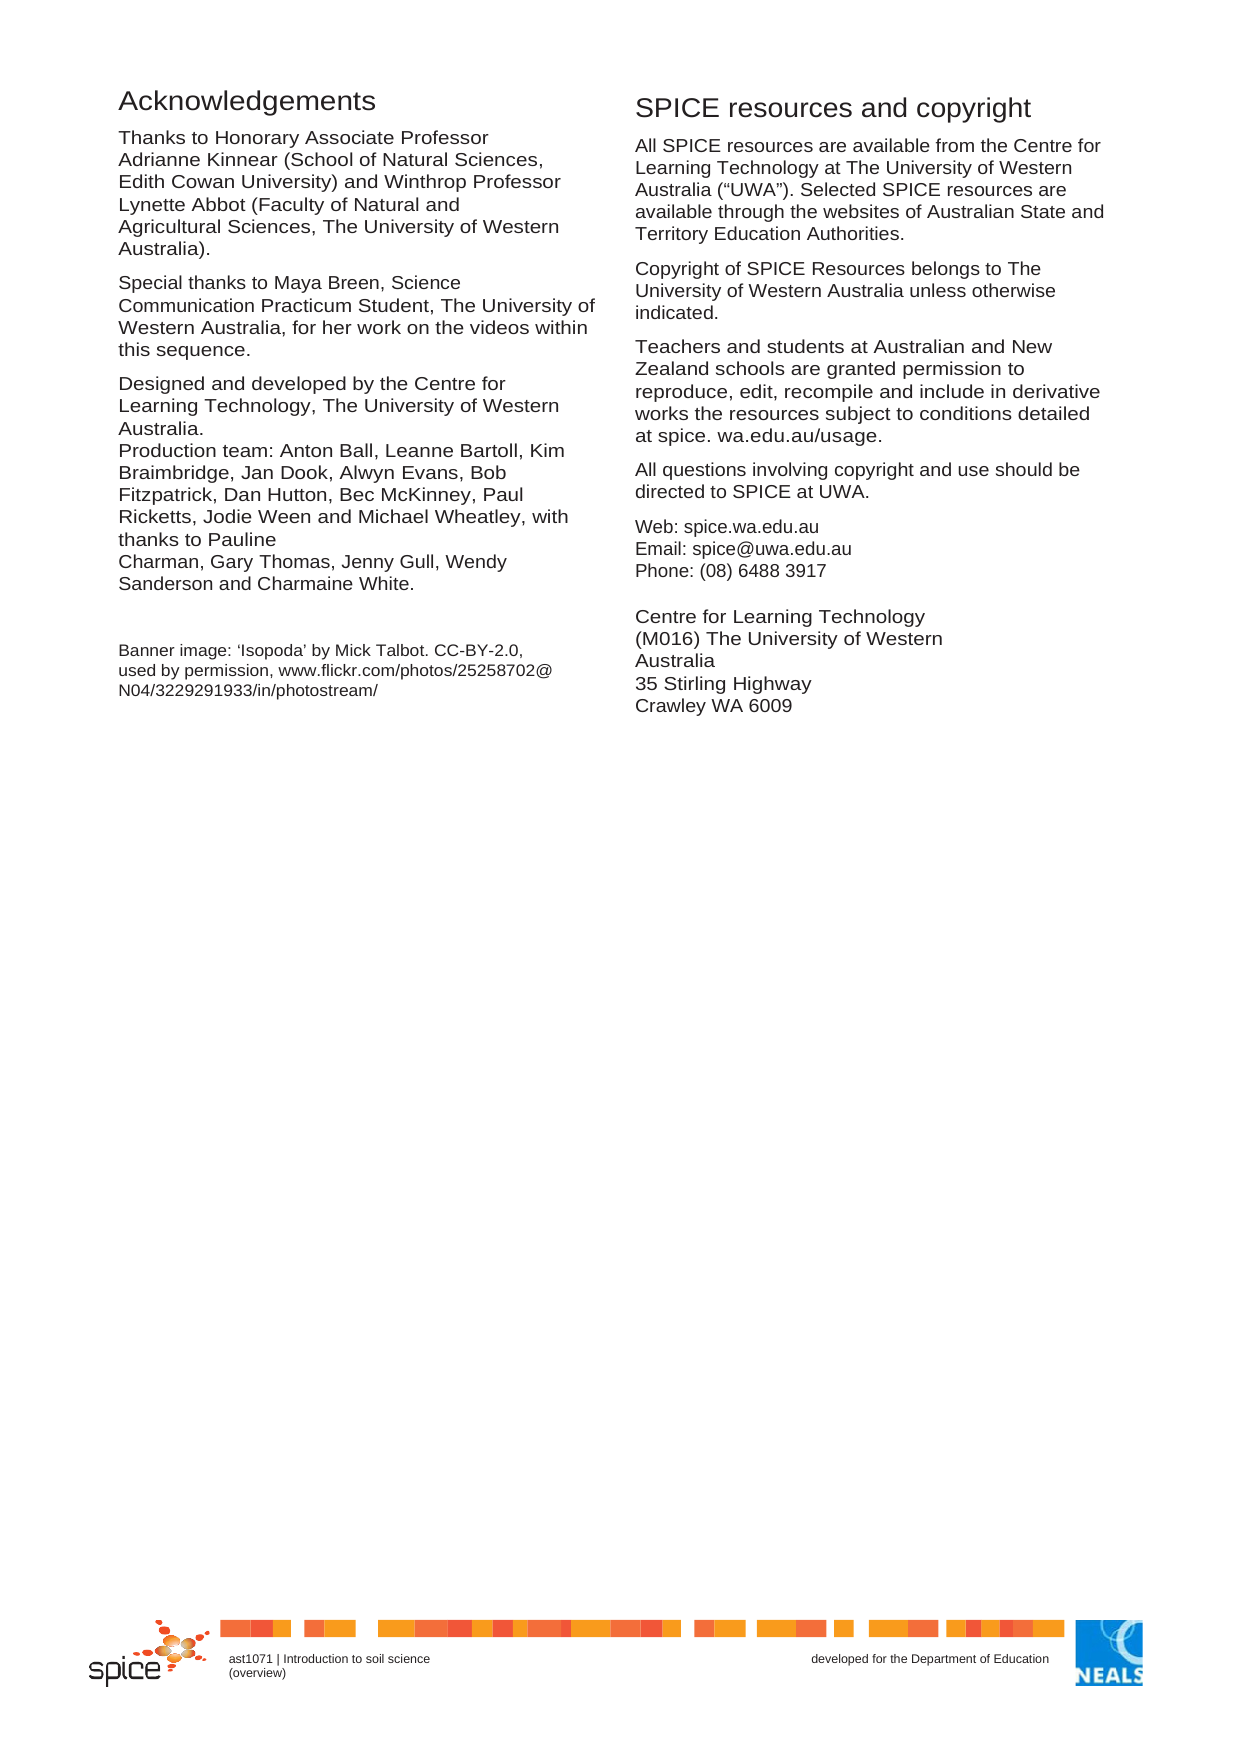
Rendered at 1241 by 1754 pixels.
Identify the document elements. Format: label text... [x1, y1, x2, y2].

text Web: spice.wa.edu.au Email: spice@uwa.edu.au Phone: (08) 6488 3917 [635, 516, 870, 581]
text Special thanks to Maya Breen, Science Communication Practicum Student, The University of Western Australia, for her work on the videos within this sequence. [118, 272, 599, 360]
text Thanks to Honorary Associate Professor Adrianne Kinnear (School of Natural Sciences, Edith Cowan University) and Winthrop Professor Lynette Abbot (Faculty of Natural and Agricultural Sciences, The University of Western Australia). [118, 127, 563, 259]
text Teachers and students at Australian and New Zealand schools are granted permission to reproduce, edit, recompile and include in derivative works the resources subject to conditions detailed at spice. wa.edu.au/usage. [635, 336, 1111, 446]
text Copyright of SPICE Resources belongs to The University of Western Australia unless otherwise indicated. [635, 258, 1123, 323]
text Acknowledgements [118, 85, 602, 116]
picture [1075, 1620, 1143, 1686]
text All questions involving copyright and use should be directed to SPICE at UWA. [635, 459, 1134, 503]
text Charman, Gary Thomas, Jenny Gull, Wendy Sanderson and Charmaine White. [118, 551, 598, 595]
subtitle SPICE resources and copyright [635, 92, 1134, 123]
text Production team: Anton Ball, Leanne Bartoll, Kim Braimbridge, Jan Dook, Alwyn Evans, Bob Fitzpatrick, Dan Hutton, Bec McKinney, Paul Ricketts, Jodie Ween and Michael Wheatley, with thanks to Pauline [118, 440, 593, 550]
text Centre for Learning Technology (M016) The University of Western Australia [635, 606, 984, 672]
text Designed and developed by the Centre for Learning Technology, The University of Western Australia. [118, 373, 578, 439]
text 35 Stirling Highway [635, 672, 1134, 694]
picture [88, 1620, 210, 1687]
text Crawley WA 6009 [635, 695, 1134, 717]
text All SPICE resources are available from the Centre for Learning Technology at The University of Western Australia (“UWA”). Selected SPICE resources are available through the websites of Australian State and Territory Education Authorities. [635, 134, 1134, 245]
text Banner image: ‘Isopoda’ by Mick Talbot. CC-BY-2.0, used by permission, www.flickr.com/photos/25258702@ N04/3229291933/in/photostream/ [118, 641, 560, 699]
